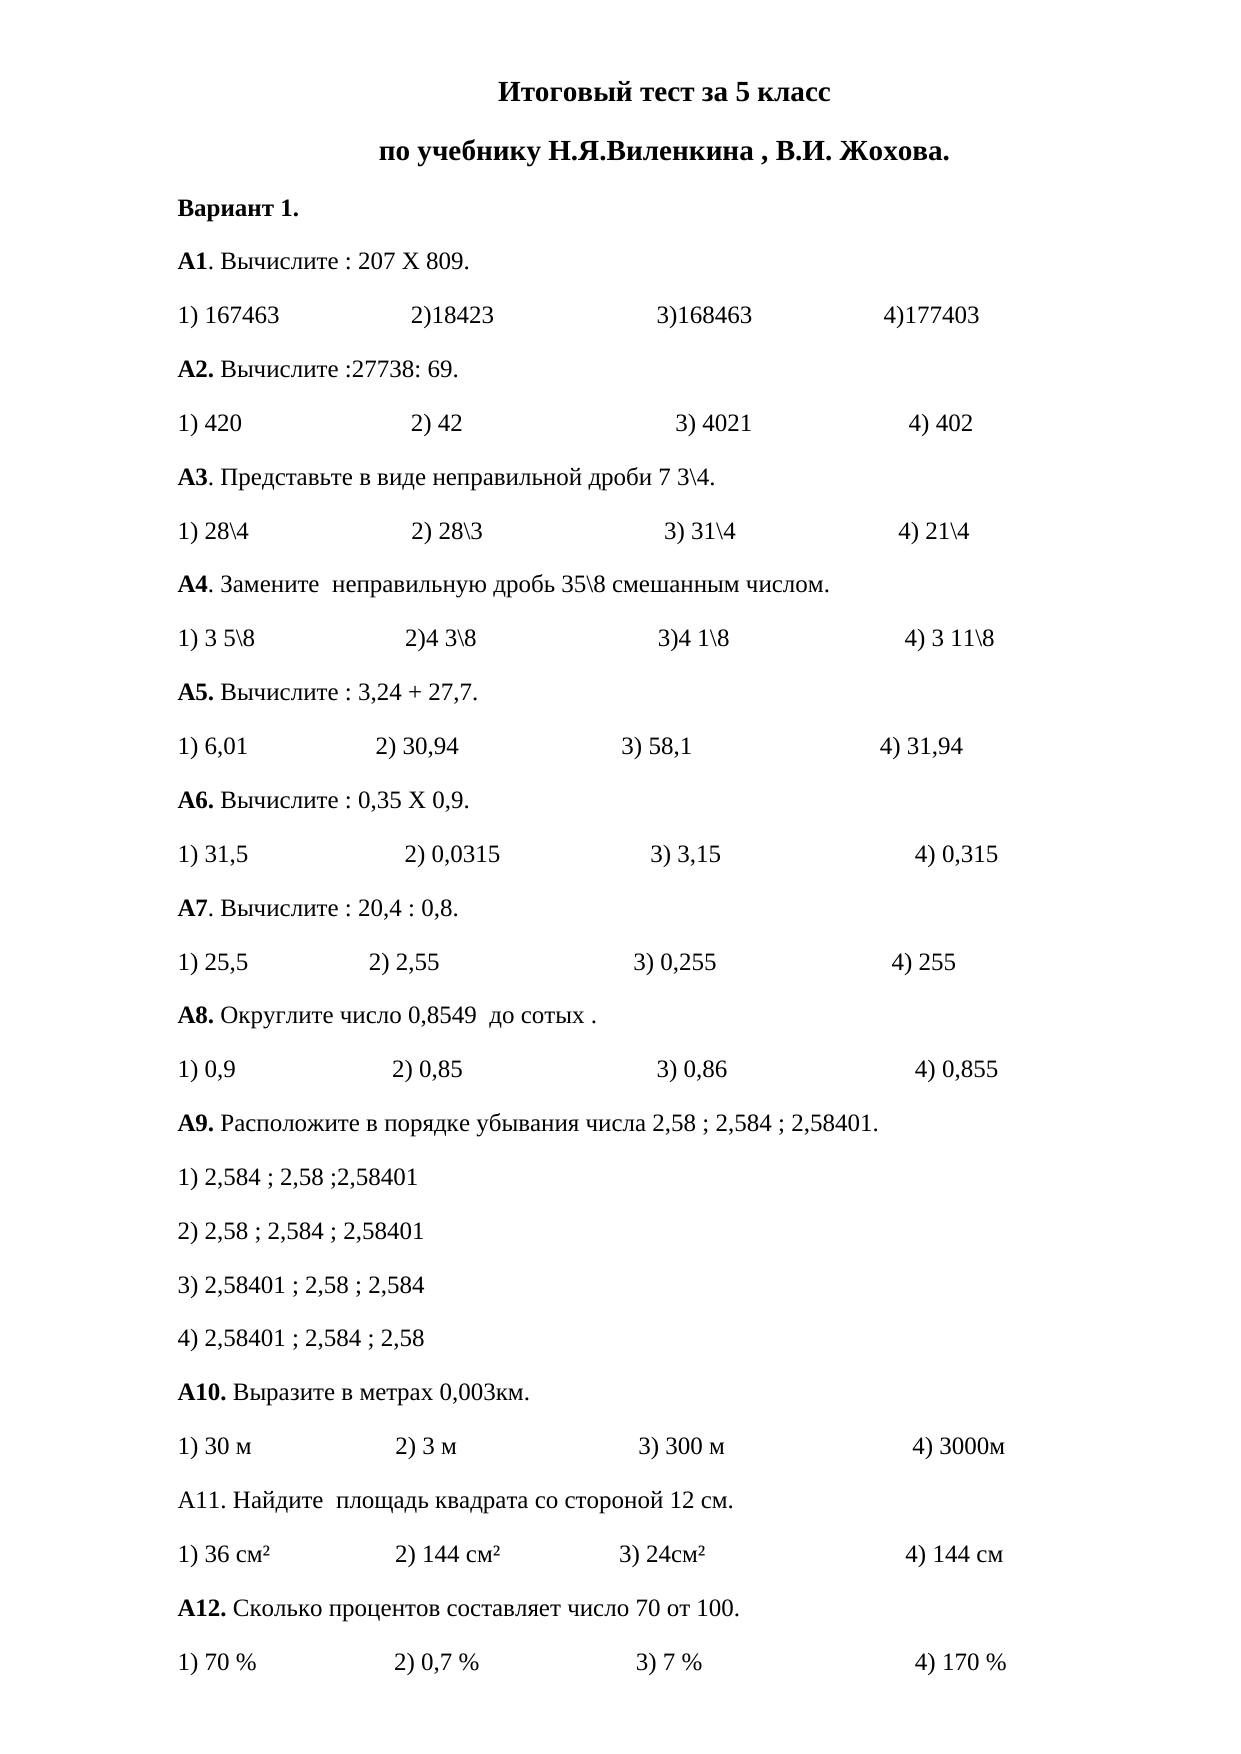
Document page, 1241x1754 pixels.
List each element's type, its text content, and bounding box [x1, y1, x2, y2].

text А5. Вычислите : 3,24 + 27,7. [177, 677, 1152, 706]
text 1) 25,5 2) 2,55 3) 0,255 4) 255 [177, 947, 1152, 975]
text 1) 36 см² 2) 144 см² 3) 24см² 4) 144 см [177, 1539, 1152, 1568]
text А4. Замените неправильную дробь 35\8 смешанным числом. [177, 569, 1152, 598]
text 1) 28\4 2) 28\3 3) 31\4 4) 21\4 [177, 516, 1152, 544]
text 2) 2,58 ; 2,584 ; 2,58401 [177, 1216, 1152, 1244]
text 4) 2,58401 ; 2,584 ; 2,58 [177, 1323, 1152, 1352]
text по учебнику Н.Я.Виленкина , В.И. Жохова. [177, 133, 1152, 167]
text А9. Расположите в порядке убывания числа 2,58 ; 2,584 ; 2,58401. [177, 1108, 1152, 1137]
text 1) 30 м 2) 3 м 3) 300 м 4) 3000м [177, 1431, 1152, 1460]
text 1) 6,01 2) 30,94 3) 58,1 4) 31,94 [177, 731, 1152, 760]
text А2. Вычислите :27738: 69. [177, 354, 1152, 383]
text Вариант 1. [177, 193, 1152, 221]
text 1) 2,584 ; 2,58 ;2,58401 [177, 1162, 1152, 1191]
text 3) 2,58401 ; 2,58 ; 2,584 [177, 1270, 1152, 1298]
text 1) 420 2) 42 3) 4021 4) 402 [177, 408, 1152, 437]
text 1) 0,9 2) 0,85 3) 0,86 4) 0,855 [177, 1054, 1152, 1083]
text 1) 167463 2)18423 3)168463 4)177403 [177, 300, 1152, 329]
text А11. Найдите площадь квадрата со стороной 12 см. [177, 1485, 1152, 1514]
text А1. Вычислите : 207 Х 809. [177, 246, 1152, 275]
text 1) 70 % 2) 0,7 % 3) 7 % 4) 170 % [177, 1647, 1152, 1675]
text А8. Округлите число 0,8549 до сотых . [177, 1000, 1152, 1029]
text А10. Выразите в метрах 0,003км. [177, 1377, 1152, 1406]
text 1) 3 5\8 2)4 3\8 3)4 1\8 4) 3 11\8 [177, 623, 1152, 652]
text А7. Вычислите : 20,4 : 0,8. [177, 893, 1152, 921]
text Итоговый тест за 5 класс [177, 74, 1152, 107]
text А12. Сколько процентов составляет число 70 от 100. [177, 1593, 1152, 1622]
text 1) 31,5 2) 0,0315 3) 3,15 4) 0,315 [177, 839, 1152, 868]
text А3. Представьте в виде неправильной дроби 7 3\4. [177, 462, 1152, 491]
text А6. Вычислите : 0,35 Х 0,9. [177, 785, 1152, 814]
